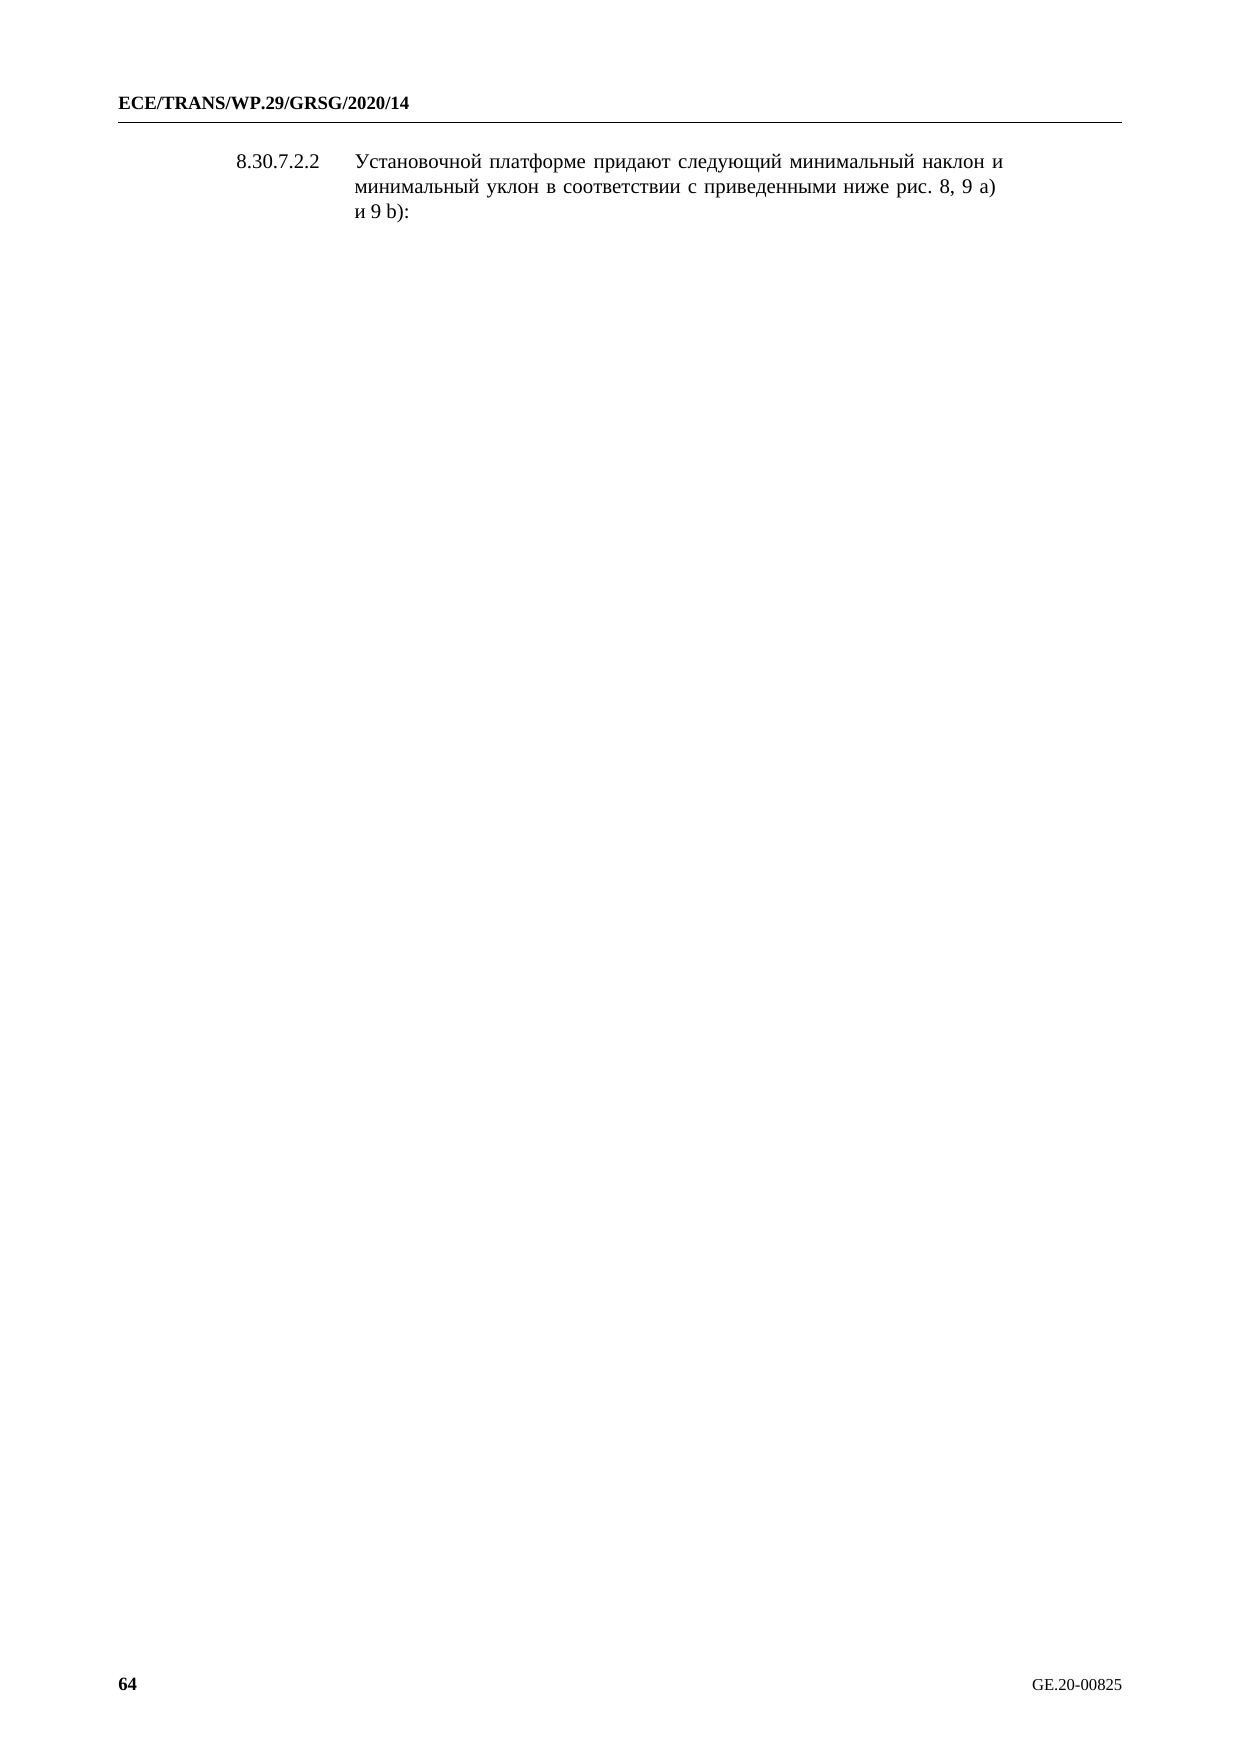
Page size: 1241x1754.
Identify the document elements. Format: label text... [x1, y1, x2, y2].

text 8.30.7.2.2 Установочной платформе придают следующий минимальный наклон и минимальный уклон в соответствии с приведенными ниже рис. 8, 9 а) и 9 b): [236, 148, 1004, 223]
